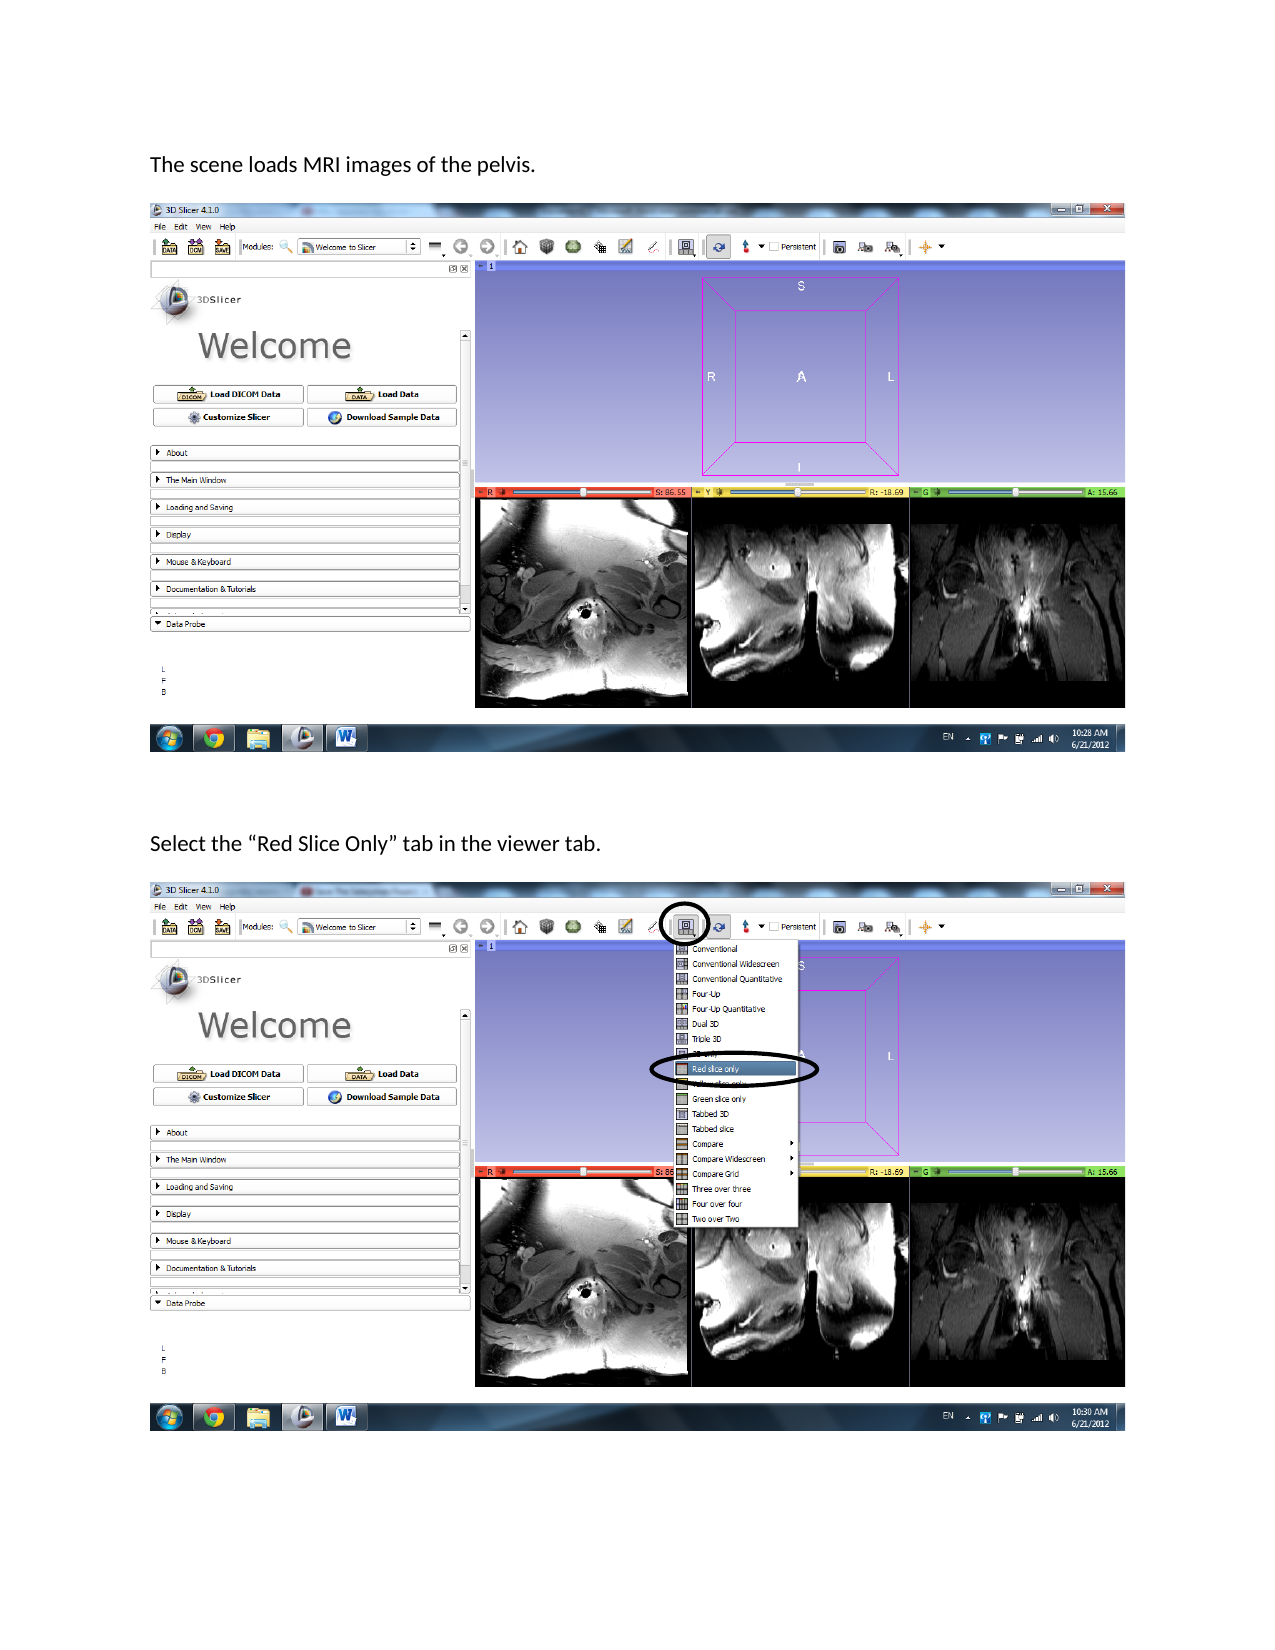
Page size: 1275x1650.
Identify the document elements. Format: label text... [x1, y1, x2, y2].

text Select the “Red Slice Only” tab in the viewer tab. [150, 829, 1125, 857]
picture [150, 882, 1125, 1431]
text The scene loads MRI images of the pelvis. [150, 150, 1125, 178]
picture [150, 203, 1125, 752]
